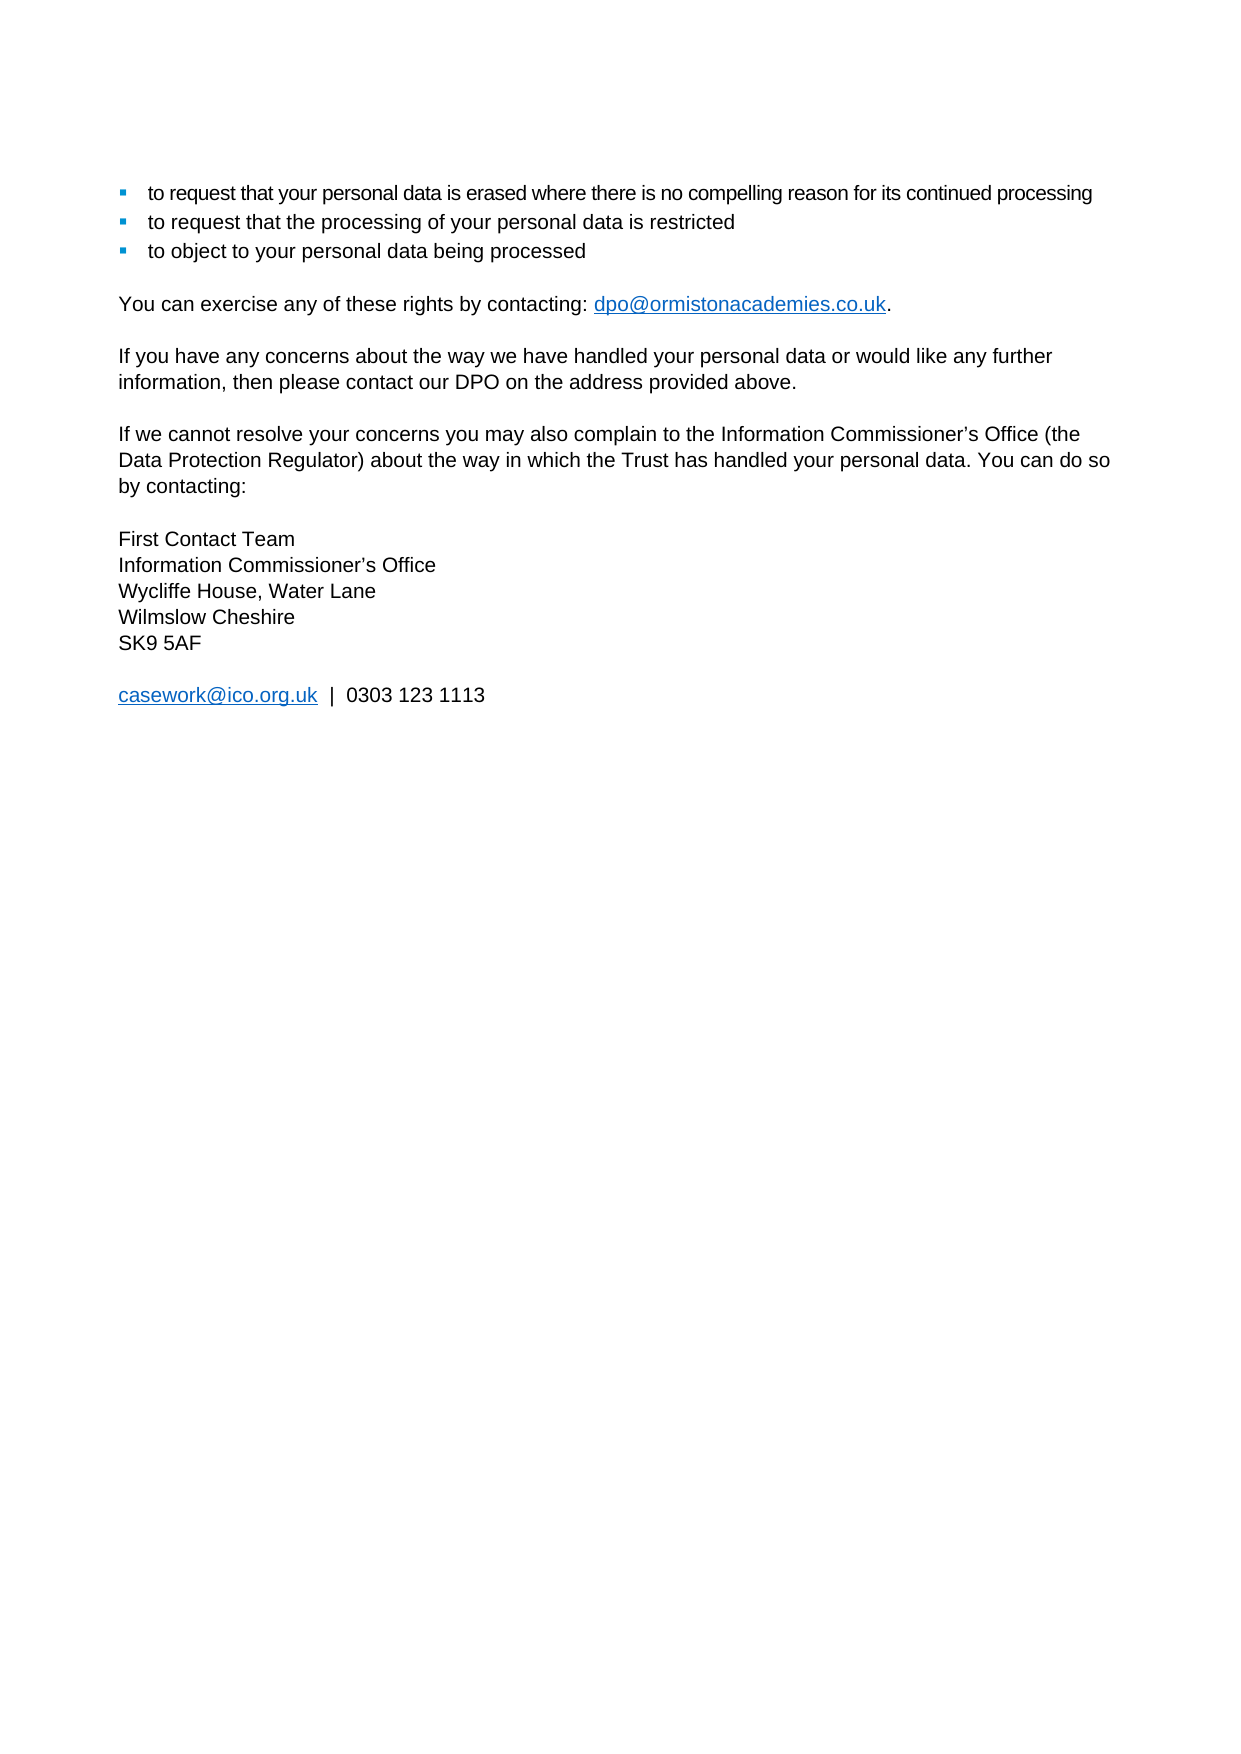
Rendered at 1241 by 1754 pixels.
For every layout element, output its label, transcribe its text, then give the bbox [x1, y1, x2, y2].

text to request that the processing of your personal data is restricted [118, 206, 1122, 236]
text If we cannot resolve your concerns you may also complain to the Information Commissioner’s Office (the Data Protection Regulator) about the way in which the Trust has handled your personal data. You can do so by contacting: [118, 421, 1122, 499]
text If you have any concerns about the way we have handled your personal data or would like any further information, then please contact our DPO on the address provided above. [118, 343, 1122, 395]
text casework@ico.org.uk | 0303 123 1113 [118, 681, 1122, 707]
text You can exercise any of these rights by contacting: dpo@ormistonacademies.co.uk. [118, 291, 1122, 317]
text First Contact Team Information Commissioner’s Office Wycliffe House, Water Lane Wilmslow Cheshire SK9 5AF [118, 525, 1122, 655]
text to request that your personal data is erased where there is no compelling reason for its continued processing [118, 177, 1122, 206]
text to object to your personal data being processed [118, 236, 1122, 265]
